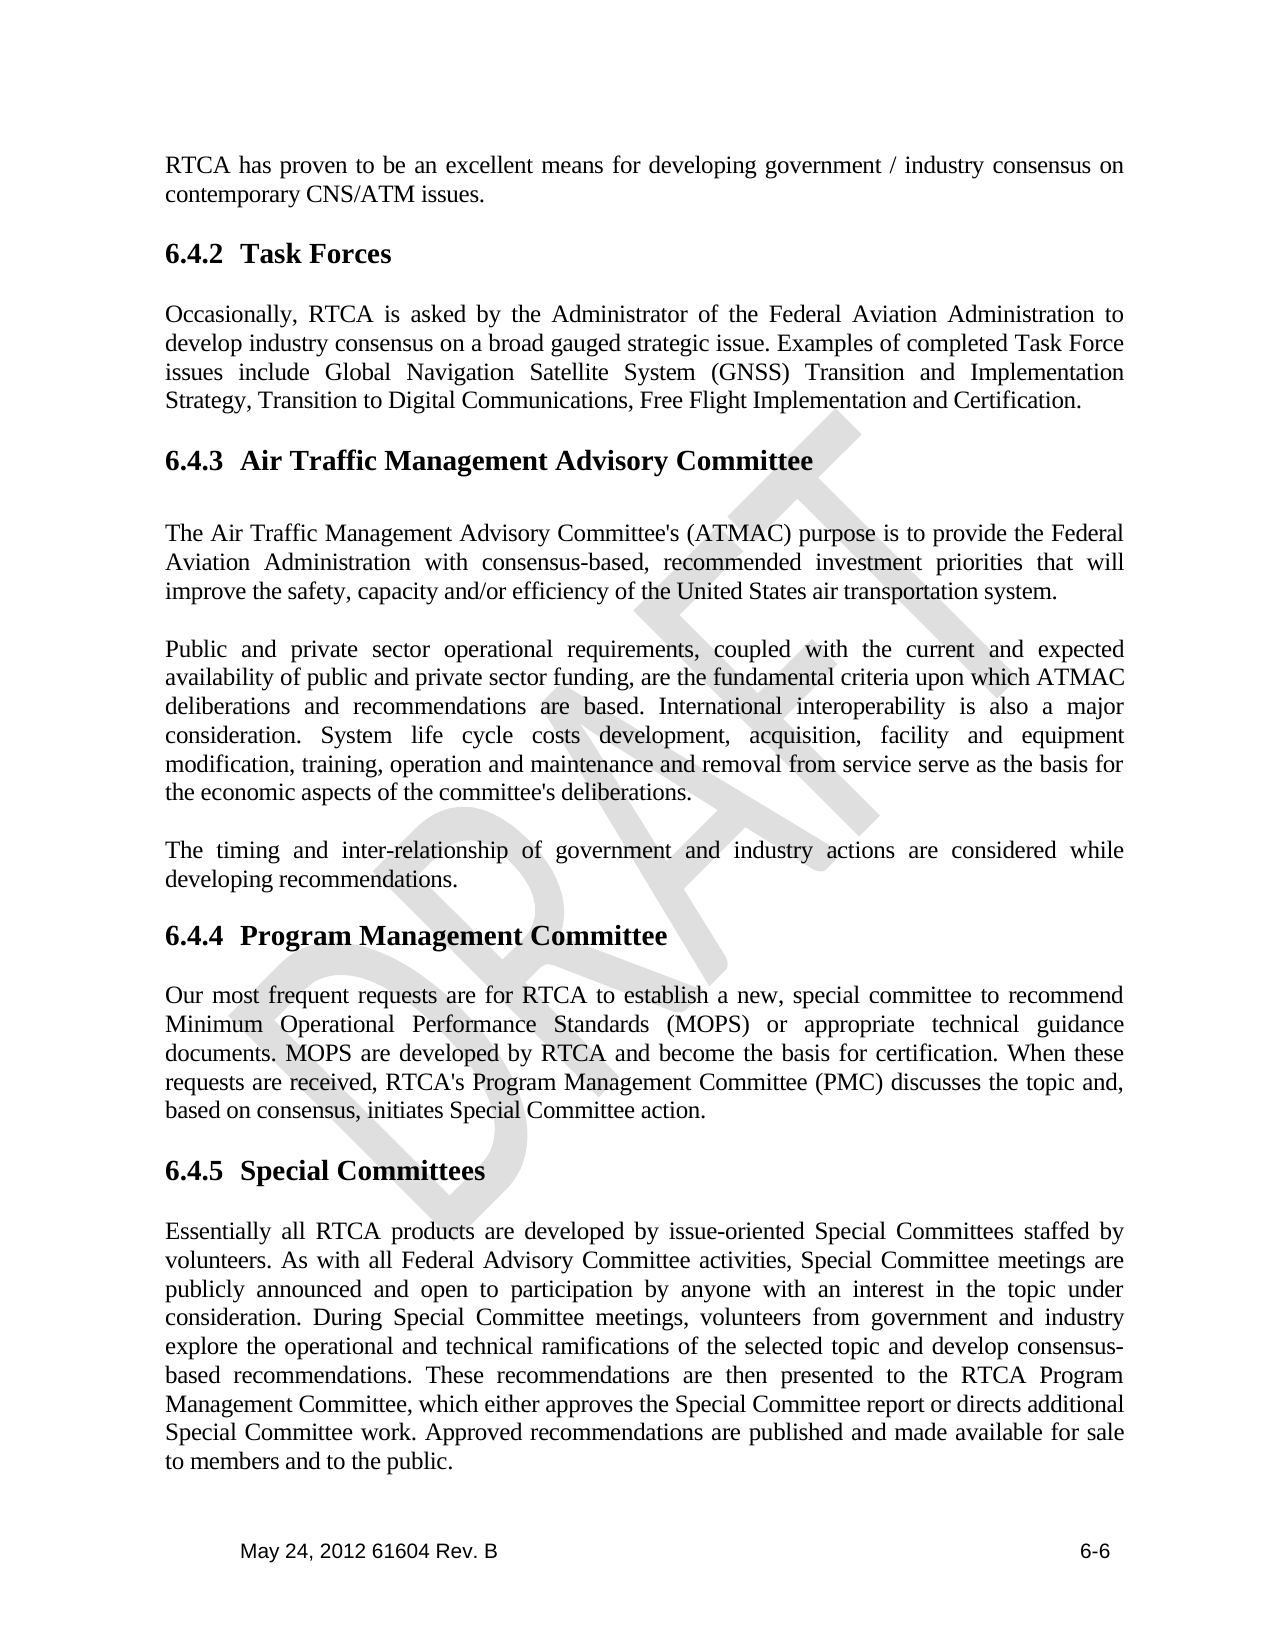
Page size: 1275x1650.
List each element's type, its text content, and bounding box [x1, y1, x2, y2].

text Essentially all RTCA products are developed by issue-oriented Special Committees staffed by volunteers. As with all Federal Advisory Committee activities, Special Committee meetings are publicly announced and open to participation by anyone with an interest in the topic under consideration. During Special Committee meetings, volunteers from government and industry explore the operational and technical ramifications of the selected topic and develop consensus-based recommendations. These recommendations are then presented to the RTCA Program Management Committee, which either approves the Special Committee report or directs additional Special Committee work. Approved recommendations are published and made available for sale to members and to the public. [165, 1216, 1125, 1475]
text Our most frequent requests are for RTCA to establish a new, special committee to recommend Minimum Operational Performance Standards (MOPS) or appropriate technical guidance documents. MOPS are developed by RTCA and become the basis for certification. When these requests are received, RTCA's Program Management Committee (PMC) discusses the topic and, based on consensus, initiates Special Committee action. [165, 981, 1125, 1124]
text 6.4.5 Special Committees [165, 1153, 1125, 1187]
text The timing and inter-relationship of government and industry actions are considered while developing recommendations. [165, 835, 1125, 893]
text 6.4.3 Air Traffic Management Advisory Committee [165, 443, 1125, 477]
text 6.4.4 Program Management Committee [165, 918, 1125, 951]
text The Air Traffic Management Advisory Committee's (ATMAC) purpose is to provide the Federal Aviation Administration with consensus-based, recommended investment priorities that will improve the safety, capacity and/or efficiency of the United States air transportation system. [165, 489, 1125, 604]
text RTCA has proven to be an excellent means for developing government / industry consensus on contemporary CNS/ATM issues. [165, 150, 1125, 207]
text Occasionally, RTCA is asked by the Administrator of the Federal Aviation Administration to develop industry consensus on a broad gauged strategic issue. Examples of completed Task Force issues include Global Navigation Satellite System (GNSS) Transition and Implementation Strategy, Transition to Digital Communications, Free Flight Implementation and Certification. [165, 299, 1125, 414]
text Public and private sector operational requirements, coupled with the current and expected availability of public and private sector funding, are the fundamental criteria upon which ATMAC deliberations and recommendations are based. International interoperability is also a major consideration. System life cycle costs development, acquisition, facility and equipment modification, training, operation and maintenance and removal from service serve as the basis for the economic aspects of the committee's deliberations. [165, 634, 1125, 806]
text 6.4.2 Task Forces [165, 237, 1125, 270]
